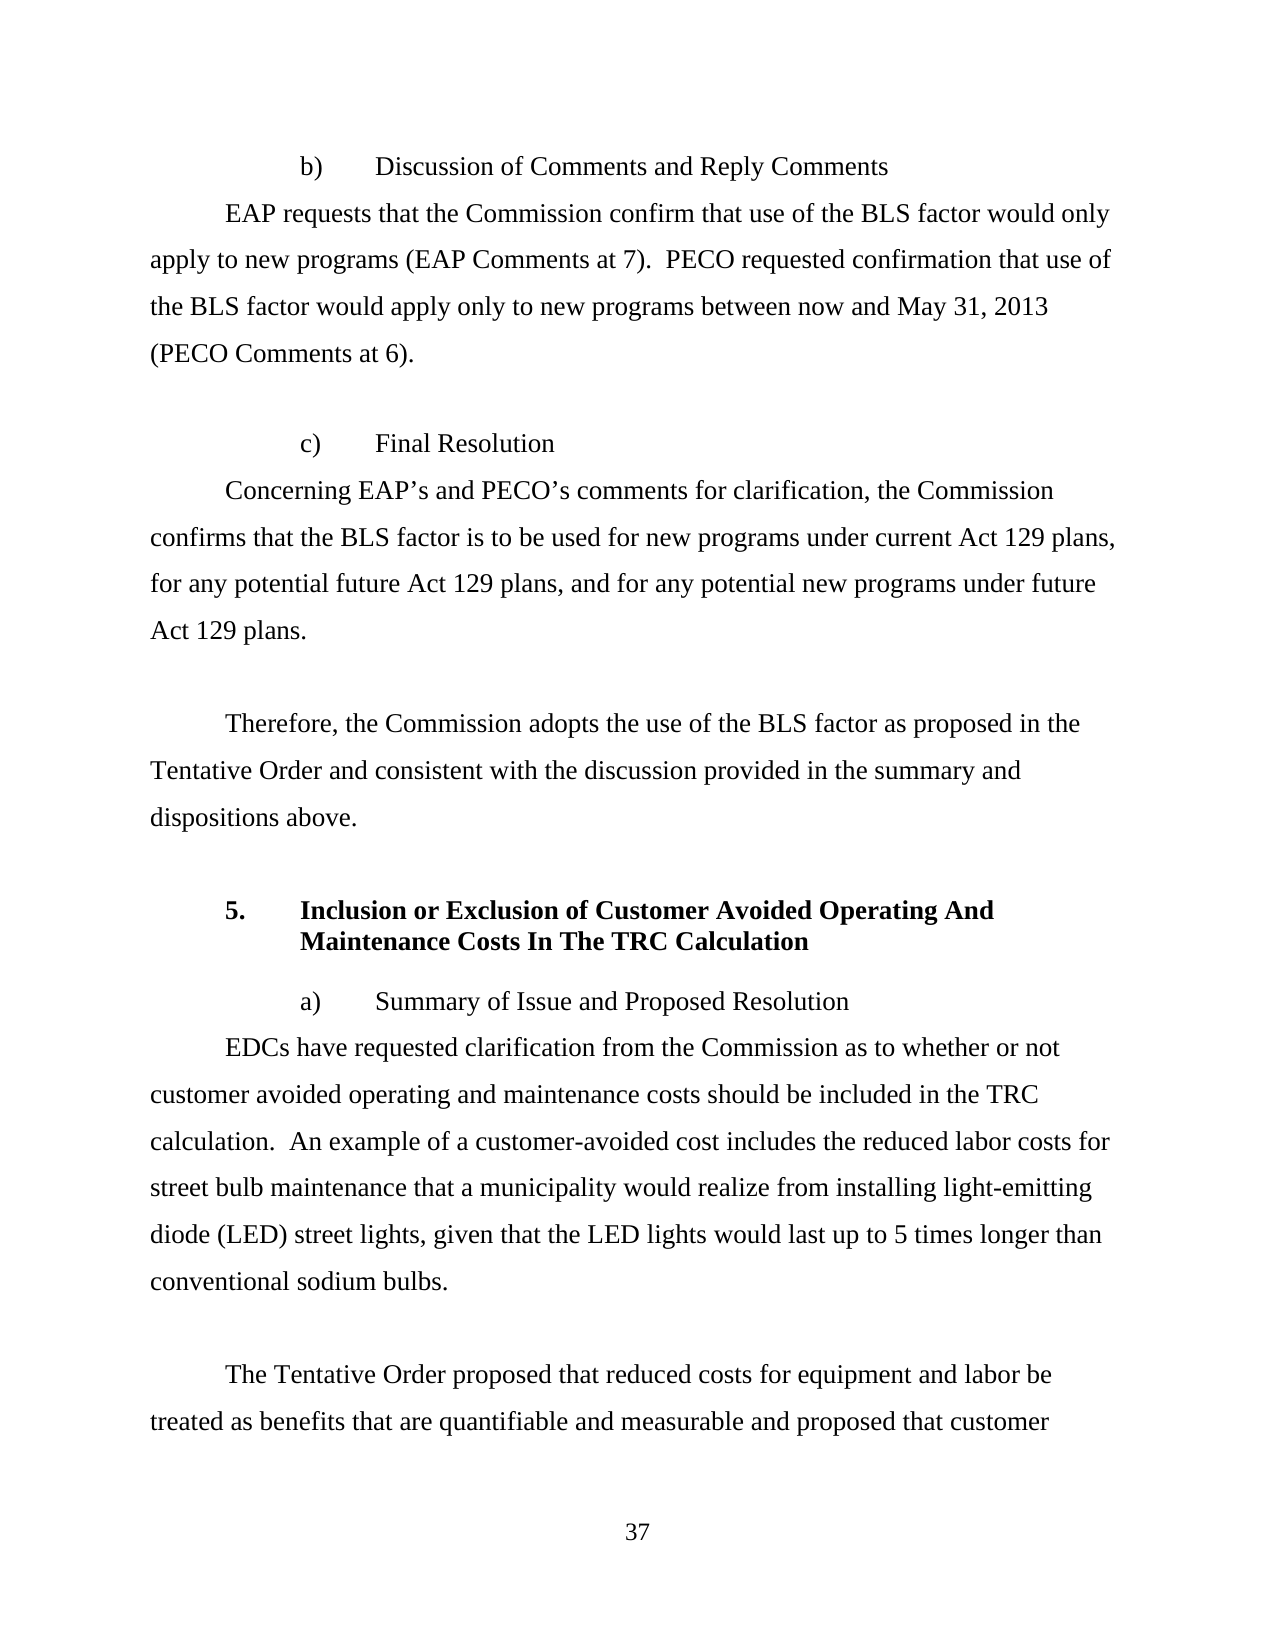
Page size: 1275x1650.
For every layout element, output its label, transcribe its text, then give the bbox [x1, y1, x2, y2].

list Discussion of Comments and Reply Comments [300, 150, 1125, 181]
subtitle Concerning EAP’s and PECO’s comments for clarification, the Commission confirms that the BLS factor is to be used for new programs under current Act 129 plans, for any potential future Act 129 plans, and for any potential new programs under future Act 129 plans. [150, 474, 1125, 645]
list Summary of Issue and Proposed Resolution [300, 984, 1125, 1016]
list Inclusion or Exclusion of Customer Avoided Operating And Maintenance Costs In The TRC Calculation [225, 894, 1125, 984]
text Therefore, the Commission adopts the use of the BLS factor as proposed in the Tentative Order and consistent with the discussion provided in the summary and dispositions above. [150, 708, 1125, 832]
list Final Resolution [300, 428, 1125, 459]
text EDCs have requested clarification from the Commission as to whether or not customer avoided operating and maintenance costs should be included in the TRC calculation. An example of a customer-avoided cost includes the reduced labor costs for street bulb maintenance that a municipality would realize from installing light-emitting diode (LED) street lights, given that the LED lights would last up to 5 times longer than conventional sodium bulbs. [150, 1031, 1125, 1296]
text EAP requests that the Commission confirm that use of the BLS factor would only apply to new programs (EAP Comments at 7). PECO requested confirmation that use of the BLS factor would apply only to new programs between now and May 31, 2013 (PECO Comments at 6). [150, 197, 1125, 368]
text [150, 1358, 1125, 1436]
